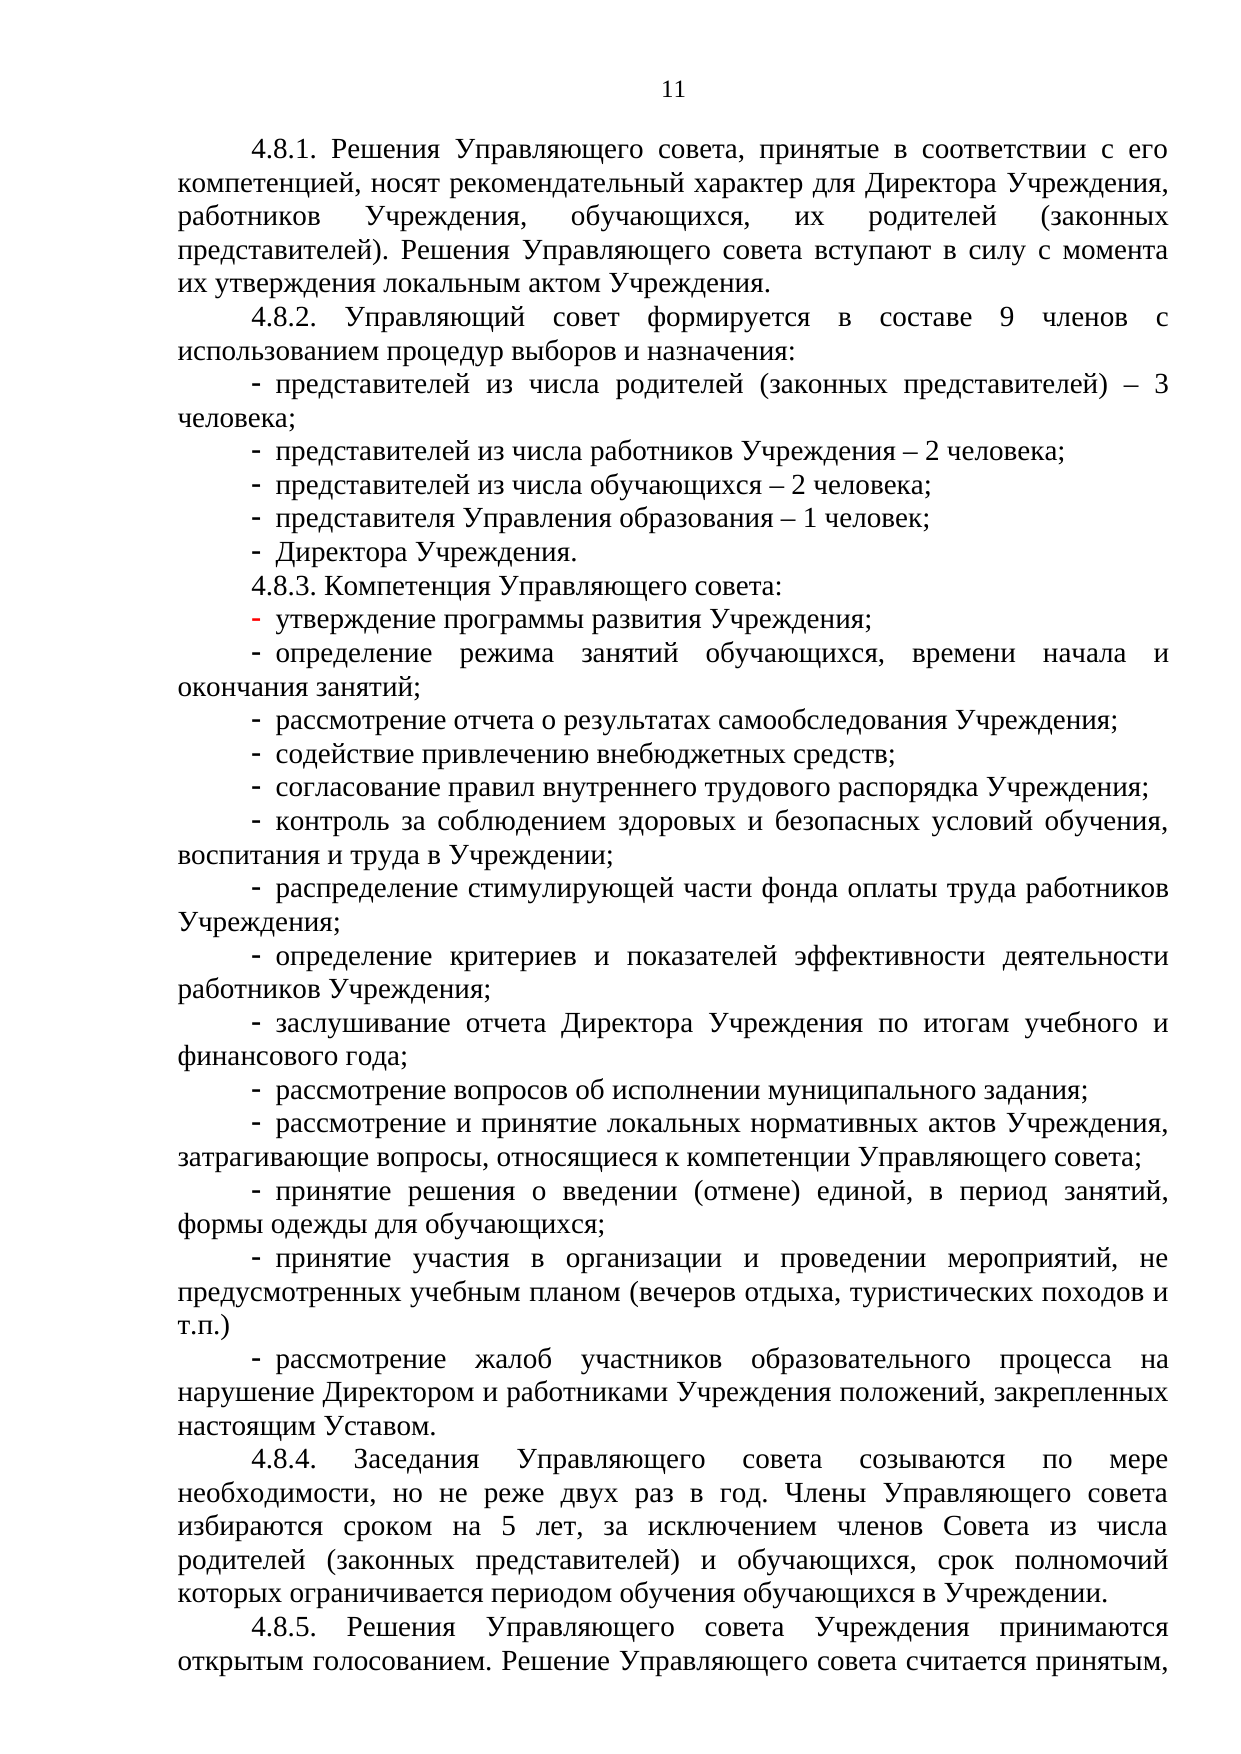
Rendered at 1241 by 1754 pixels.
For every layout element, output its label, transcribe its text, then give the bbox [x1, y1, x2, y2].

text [177, 1609, 1169, 1676]
list представителей из числа обучающихся – 2 человека; [177, 467, 1169, 501]
text 4.8.3. Компетенция Управляющего совета: [251, 568, 1169, 601]
list содействие привлечению внебюджетных средств; [177, 736, 1169, 769]
list представителей из числа родителей (законных представителей) – 3 человека; [177, 366, 1169, 433]
list принятие участия в организации и проведении мероприятий, не предусмотренных учебным планом (вечеров отдыха, туристических походов и т.п.) [177, 1240, 1169, 1341]
list контроль за соблюдением здоровых и безопасных условий обучения, воспитания и труда в Учреждении; [177, 803, 1169, 870]
list рассмотрение жалоб участников образовательного процесса на нарушение Директором и работниками Учреждения положений, закрепленных настоящим Уставом. [177, 1341, 1169, 1441]
list согласование правил внутреннего трудового распорядка Учреждения; [177, 769, 1169, 803]
list принятие решения о введении (отмене) единой, в период занятий, формы одежды для обучающихся; [177, 1173, 1169, 1240]
list распределение стимулирующей части фонда оплаты труда работников Учреждения; [177, 870, 1169, 938]
text 4.8.2. Управляющий совет формируется в составе 9 членов с использованием процедур выборов и назначения: [177, 299, 1169, 366]
text 4.8.4. Заседания Управляющего совета созываются по мере необходимости, но не реже двух раз в год. Члены Управляющего совета избираются сроком на 5 лет, за исключением членов Совета из числа родителей (законных представителей) и обучающихся, срок полномочий которых ограничивается периодом обучения обучающихся в Учреждении. [177, 1441, 1169, 1609]
list представителей из числа работников Учреждения – 2 человека; [177, 433, 1169, 467]
list Директора Учреждения. [177, 534, 1169, 568]
list определение режима занятий обучающихся, времени начала и окончания занятий; [177, 635, 1169, 702]
list заслушивание отчета Директора Учреждения по итогам учебного и финансового года; [177, 1005, 1169, 1072]
list утверждение программы развития Учреждения; [177, 601, 1169, 635]
list рассмотрение и принятие локальных нормативных актов Учреждения, затрагивающие вопросы, относящиеся к компетенции Управляющего совета; [177, 1106, 1169, 1173]
list представителя Управления образования – 1 человек; [177, 501, 1169, 534]
list рассмотрение вопросов об исполнении муниципального задания; [177, 1072, 1169, 1106]
list определение критериев и показателей эффективности деятельности работников Учреждения; [177, 938, 1169, 1005]
list рассмотрение отчета о результатах самообследования Учреждения; [177, 702, 1169, 736]
text 4.8.1. Решения Управляющего совета, принятые в соответствии с его компетенцией, носят рекомендательный характер для Директора Учреждения, работников Учреждения, обучающихся, их родителей (законных представителей). Решения Управляющего совета вступают в силу с момента их утверждения локальным актом Учреждения. [177, 131, 1169, 299]
